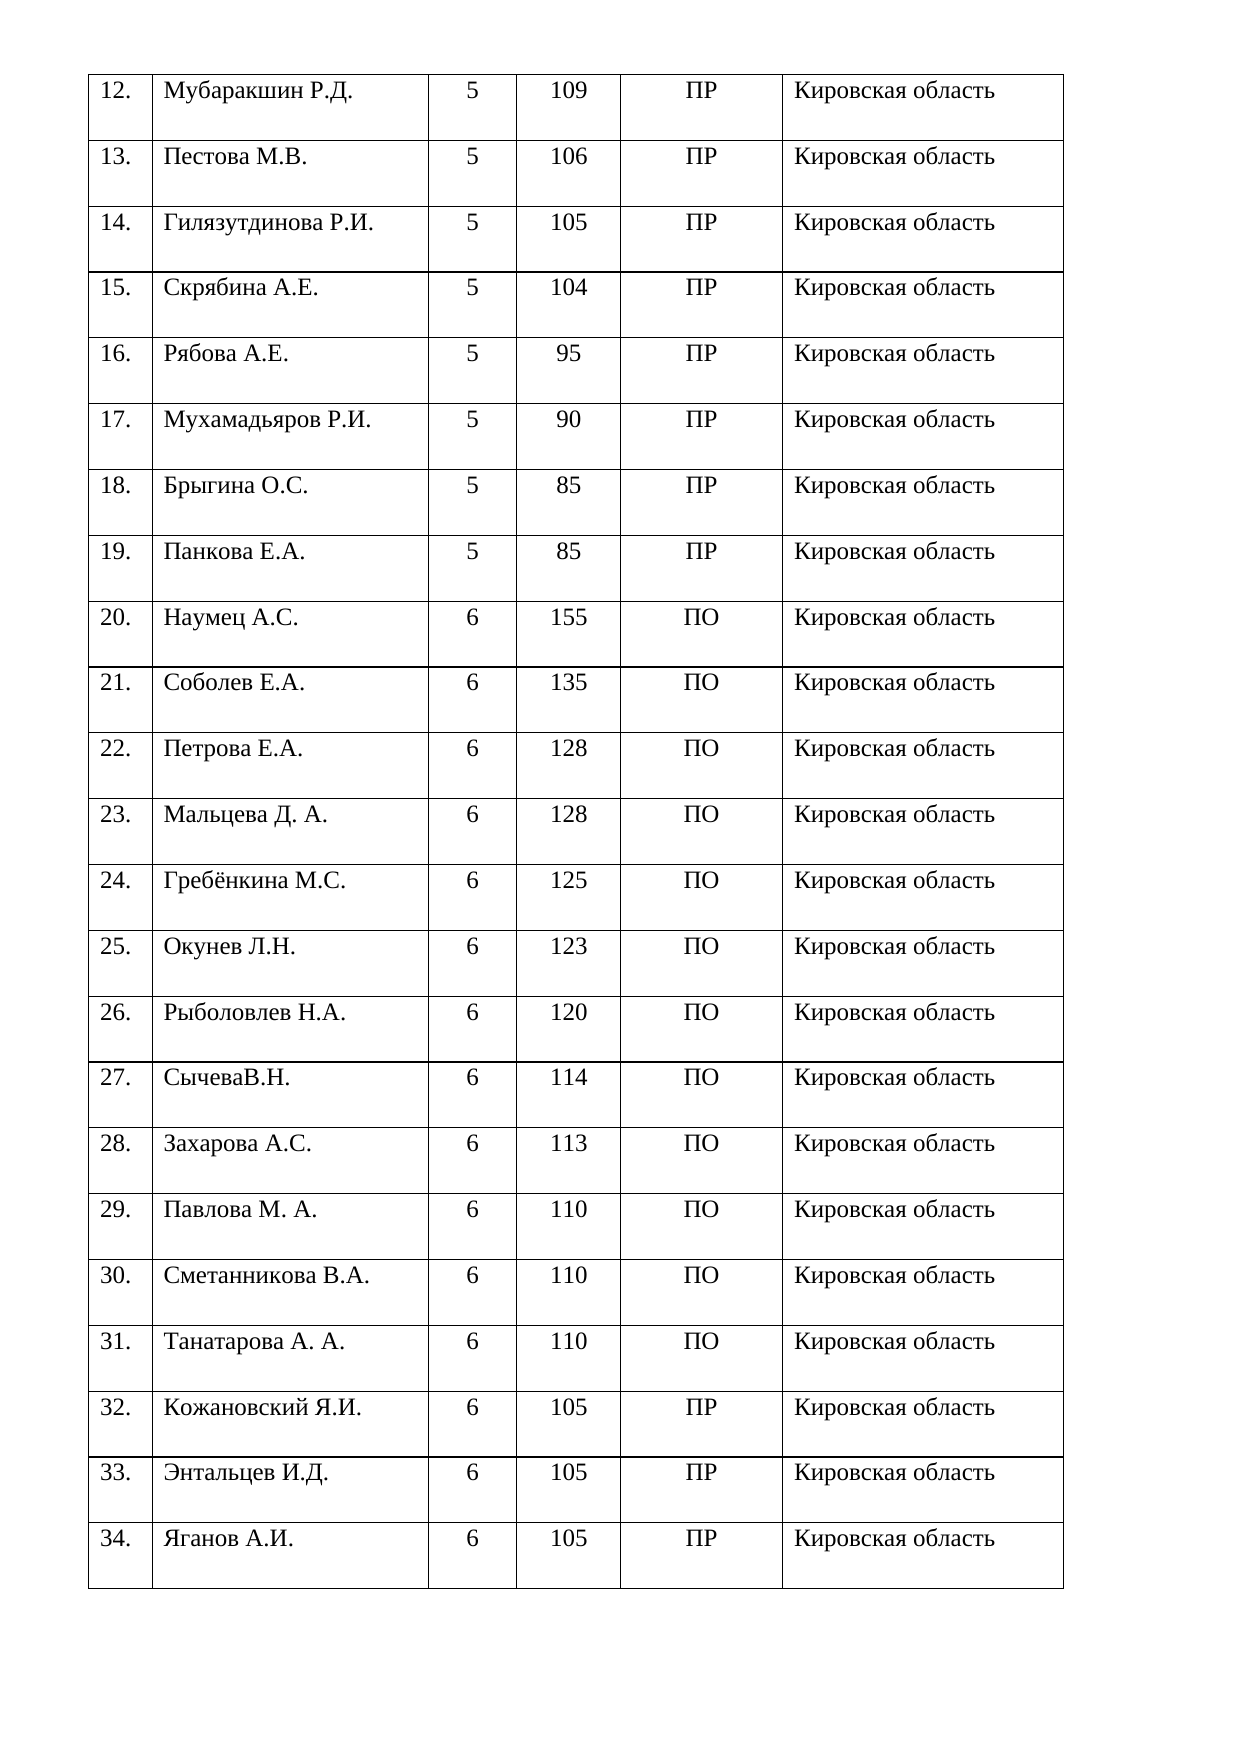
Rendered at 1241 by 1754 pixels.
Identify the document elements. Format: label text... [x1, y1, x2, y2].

table_cell ПР [621, 338, 782, 403]
table_cell Кировская область [783, 1260, 1063, 1325]
table_cell 6 [429, 1063, 516, 1127]
table_cell ПО [621, 865, 782, 930]
table_cell [89, 338, 152, 403]
table_cell Кировская область [783, 865, 1063, 930]
table_cell Скрябина А.Е. [153, 273, 428, 337]
table_cell 6 [429, 1326, 516, 1391]
table_cell Кировская область [783, 1392, 1063, 1456]
table_cell Кировская область [783, 404, 1063, 469]
table_cell Кировская область [783, 668, 1063, 732]
table_cell Петрова Е.А. [153, 733, 428, 798]
table_cell Кировская область [783, 602, 1063, 666]
table_cell 125 [517, 865, 620, 930]
table_cell 6 [429, 1523, 516, 1588]
table_cell [89, 1458, 152, 1522]
table_cell [89, 1523, 152, 1588]
table_cell ПО [621, 733, 782, 798]
table_cell Кировская область [783, 1128, 1063, 1193]
table_cell Пестова М.В. [153, 141, 428, 206]
table_cell Мухамадьяров Р.И. [153, 404, 428, 469]
table_cell [89, 75, 152, 140]
table_cell Кировская область [783, 141, 1063, 206]
table_cell ПО [621, 1260, 782, 1325]
table_cell 109 [517, 75, 620, 140]
table_cell Гилязутдинова Р.И. [153, 207, 428, 271]
table_cell ПО [621, 1326, 782, 1391]
table_cell [89, 1063, 152, 1127]
table_cell [89, 799, 152, 864]
table_cell Рыболовлев Н.А. [153, 997, 428, 1061]
table_cell Кировская область [783, 799, 1063, 864]
table_cell [89, 207, 152, 271]
table_cell 6 [429, 1392, 516, 1456]
table_cell 5 [429, 404, 516, 469]
table_cell Кировская область [783, 931, 1063, 996]
table_cell Наумец А.С. [153, 602, 428, 666]
table_cell 105 [517, 1523, 620, 1588]
table_cell [89, 404, 152, 469]
table_cell 105 [517, 207, 620, 271]
table_cell Кировская область [783, 733, 1063, 798]
table_cell ПО [621, 799, 782, 864]
table_cell 128 [517, 733, 620, 798]
table_cell 6 [429, 1128, 516, 1193]
table_cell Энтальцев И.Д. [153, 1458, 428, 1522]
table_cell [89, 536, 152, 601]
table_cell 85 [517, 536, 620, 601]
table_cell Павлова М. А. [153, 1194, 428, 1259]
table_cell Кожановский Я.И. [153, 1392, 428, 1456]
table_cell Кировская область [783, 1326, 1063, 1391]
table_cell ПР [621, 1392, 782, 1456]
table_cell ПО [621, 668, 782, 732]
table_cell [89, 602, 152, 666]
table_cell ПР [621, 404, 782, 469]
table_cell ПР [621, 273, 782, 337]
table_cell 5 [429, 75, 516, 140]
table_cell ПР [621, 1458, 782, 1522]
table_cell 5 [429, 207, 516, 271]
table_cell ПР [621, 470, 782, 535]
table_cell Кировская область [783, 997, 1063, 1061]
table_cell 5 [429, 470, 516, 535]
table_cell 110 [517, 1194, 620, 1259]
table_cell 5 [429, 536, 516, 601]
table_cell [89, 1392, 152, 1456]
table_cell Кировская область [783, 536, 1063, 601]
table_cell 106 [517, 141, 620, 206]
table_cell Гребёнкина М.С. [153, 865, 428, 930]
table_cell 114 [517, 1063, 620, 1127]
table_cell 6 [429, 1458, 516, 1522]
table_cell ПР [621, 1523, 782, 1588]
table_cell 95 [517, 338, 620, 403]
table_cell 110 [517, 1260, 620, 1325]
table_cell [89, 668, 152, 732]
table_cell [89, 997, 152, 1061]
table_cell Сметанникова В.А. [153, 1260, 428, 1325]
table_cell ПО [621, 1063, 782, 1127]
table_cell [89, 1260, 152, 1325]
table_cell Кировская область [783, 75, 1063, 140]
table_cell Танатарова А. А. [153, 1326, 428, 1391]
table_cell 6 [429, 733, 516, 798]
table_cell 6 [429, 668, 516, 732]
table_cell 113 [517, 1128, 620, 1193]
table_cell [89, 141, 152, 206]
table_cell [89, 273, 152, 337]
table_cell Соболев Е.А. [153, 668, 428, 732]
table_cell ПР [621, 75, 782, 140]
table_cell 123 [517, 931, 620, 996]
table_cell [89, 733, 152, 798]
table_cell 104 [517, 273, 620, 337]
table_cell 6 [429, 865, 516, 930]
table_cell ПО [621, 997, 782, 1061]
table_cell 135 [517, 668, 620, 732]
table_cell Мальцева Д. А. [153, 799, 428, 864]
table_cell Кировская область [783, 1458, 1063, 1522]
table_cell ПО [621, 1128, 782, 1193]
table_cell Рябова А.Е. [153, 338, 428, 403]
table_cell Кировская область [783, 1523, 1063, 1588]
table_cell Яганов А.И. [153, 1523, 428, 1588]
table_cell [89, 865, 152, 930]
table_cell 6 [429, 1260, 516, 1325]
table_cell ПР [621, 207, 782, 271]
table_cell Кировская область [783, 1194, 1063, 1259]
table_cell ПО [621, 931, 782, 996]
table_cell Кировская область [783, 470, 1063, 535]
table_cell [89, 470, 152, 535]
table_cell Панкова Е.А. [153, 536, 428, 601]
table_cell Мубаракшин Р.Д. [153, 75, 428, 140]
table_cell СычеваВ.Н. [153, 1063, 428, 1127]
table_cell 110 [517, 1326, 620, 1391]
table_cell 105 [517, 1392, 620, 1456]
table_cell [89, 1128, 152, 1193]
table_cell Окунев Л.Н. [153, 931, 428, 996]
table_cell Кировская область [783, 338, 1063, 403]
table_cell 6 [429, 997, 516, 1061]
table_cell 90 [517, 404, 620, 469]
table_cell Кировская область [783, 1063, 1063, 1127]
table_cell [89, 1194, 152, 1259]
table_cell 155 [517, 602, 620, 666]
table_cell 6 [429, 1194, 516, 1259]
table_cell Брыгина О.С. [153, 470, 428, 535]
table_cell Кировская область [783, 273, 1063, 337]
table_cell 105 [517, 1458, 620, 1522]
table_cell 6 [429, 931, 516, 996]
table_cell 6 [429, 799, 516, 864]
table_cell 120 [517, 997, 620, 1061]
table_cell ПО [621, 1194, 782, 1259]
table_cell 6 [429, 602, 516, 666]
table_cell 5 [429, 273, 516, 337]
table_cell ПР [621, 536, 782, 601]
table_cell 5 [429, 338, 516, 403]
table_cell ПО [621, 602, 782, 666]
table_cell 5 [429, 141, 516, 206]
table_cell [89, 1326, 152, 1391]
table_cell 85 [517, 470, 620, 535]
table_cell [89, 931, 152, 996]
table_cell Захарова А.С. [153, 1128, 428, 1193]
table_cell Кировская область [783, 207, 1063, 271]
table_cell 128 [517, 799, 620, 864]
table_cell ПР [621, 141, 782, 206]
